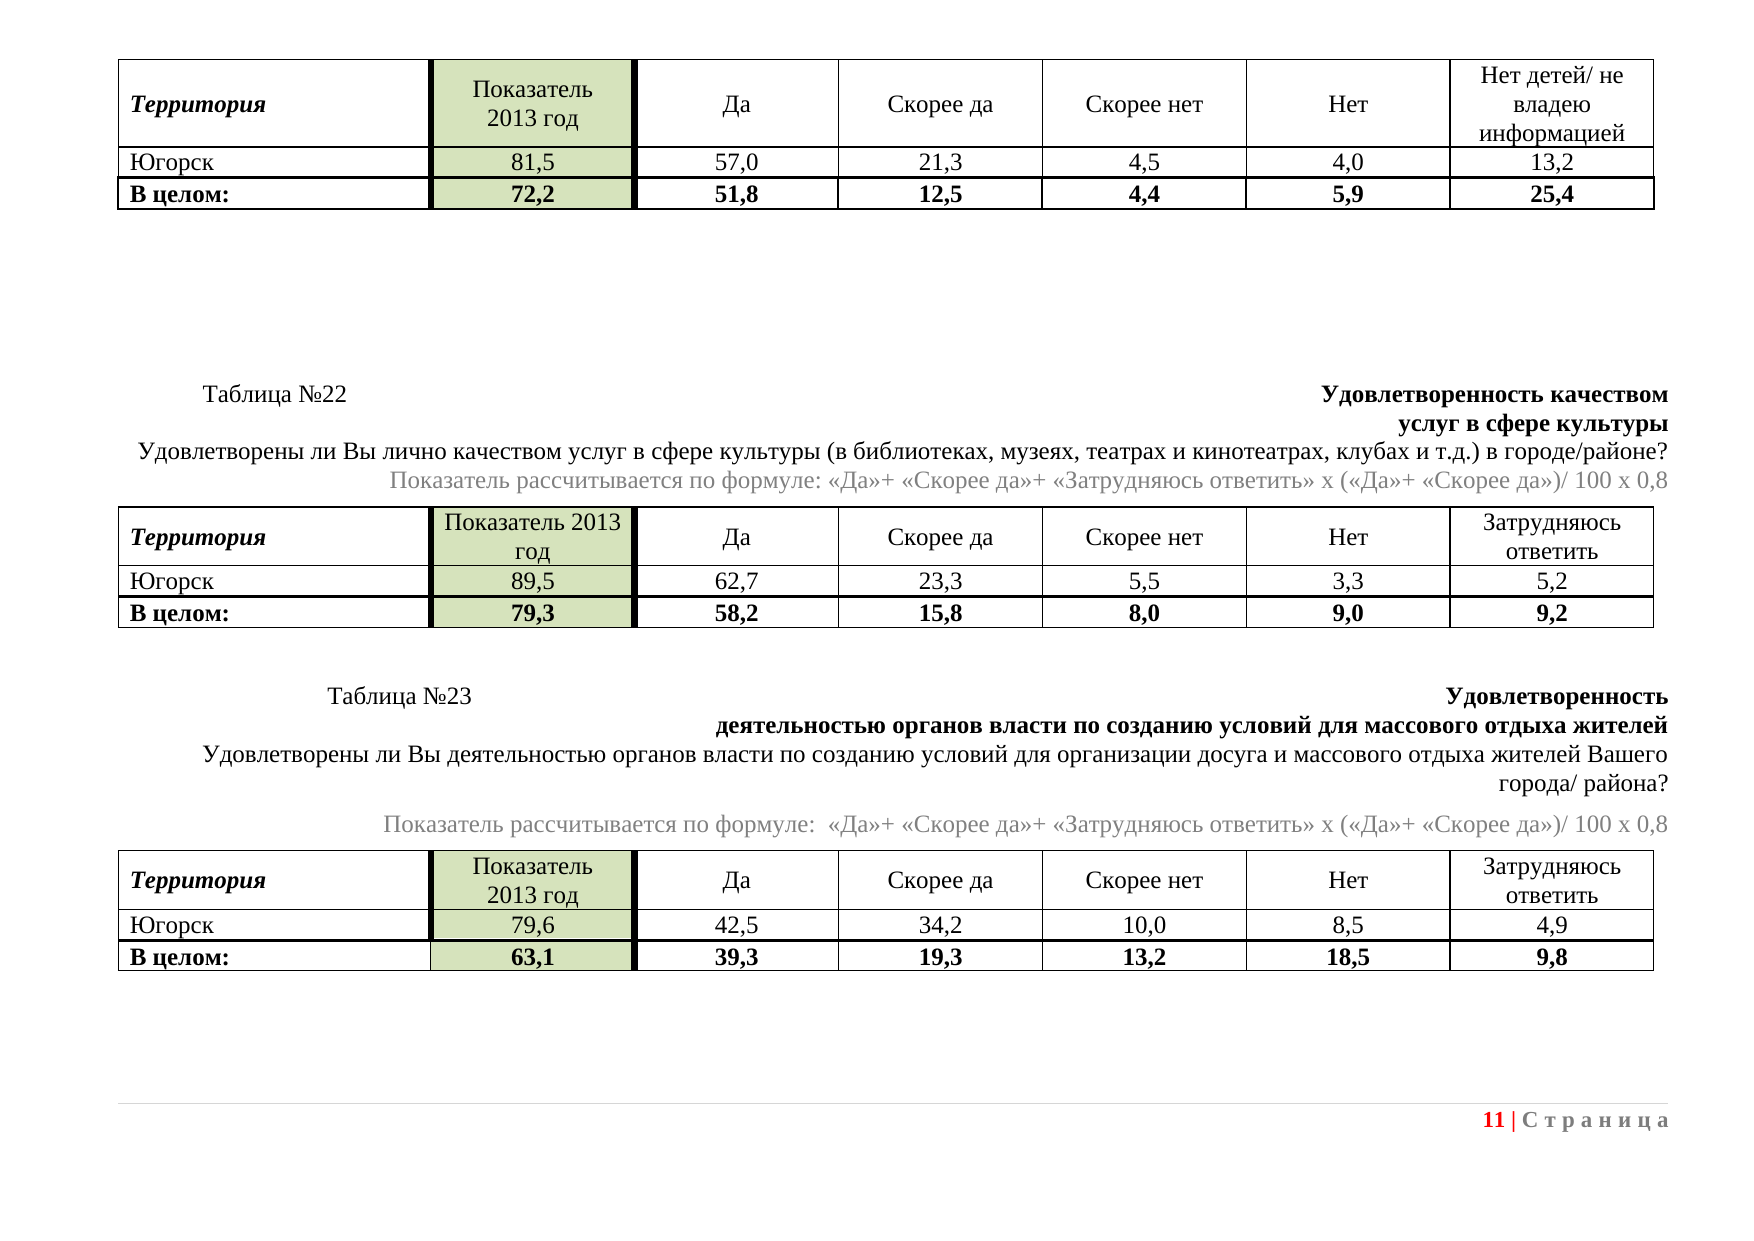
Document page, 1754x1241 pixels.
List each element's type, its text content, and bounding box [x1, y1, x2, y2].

table_cell 4,0 [1247, 148, 1449, 176]
table_cell В целом: [119, 598, 428, 627]
table_cell 79,6 [434, 910, 631, 938]
text Удовлетворенность деятельностью органов власти по созданию условий для массового отдыха жителей [162, 681, 1668, 739]
table_cell 42,5 [638, 910, 838, 938]
table_cell Югорск [119, 148, 428, 176]
table_header Да [638, 60, 838, 146]
table_cell 9,0 [1247, 598, 1449, 627]
table_header Территория [119, 60, 428, 146]
table_header Территория [119, 851, 428, 909]
table_header Скорее да [839, 508, 1042, 565]
table_header Нет детей/ не владею информацией [1451, 60, 1653, 146]
table_cell 8,0 [1043, 598, 1246, 627]
table_cell 5,9 [1247, 179, 1449, 208]
table_header Нет [1247, 508, 1449, 565]
table_cell В целом: [119, 179, 428, 208]
table_cell Югорск [119, 566, 428, 595]
table_header Скорее да [839, 60, 1042, 146]
table_header Нет [1247, 851, 1449, 909]
table_cell 3,3 [1247, 566, 1449, 595]
text Удовлетворенность качеством услуг в сфере культуры [162, 379, 1668, 436]
table_header Скорее нет [1043, 508, 1246, 565]
table_header Скорее нет [1043, 60, 1246, 146]
table_cell 13,2 [1043, 942, 1246, 970]
table_cell 57,0 [638, 148, 838, 176]
table_cell 8,5 [1247, 910, 1449, 938]
table_cell 4,4 [1043, 179, 1245, 208]
table_cell 25,4 [1451, 179, 1653, 208]
table_cell 72,2 [434, 179, 631, 208]
table_cell 19,3 [839, 942, 1042, 970]
table_cell 9,2 [1451, 598, 1653, 627]
table_cell 5,5 [1043, 566, 1246, 595]
table_cell Югорск [119, 910, 428, 938]
table_cell 51,8 [638, 179, 837, 208]
table_header Да [638, 508, 838, 565]
table_header Затрудняюсь ответить [1451, 851, 1653, 909]
table_header Показатель 2013 год [434, 60, 631, 146]
table_header Да [638, 851, 838, 909]
table_cell 4,5 [1043, 148, 1246, 176]
table_cell 18,5 [1247, 942, 1449, 970]
text Показатель рассчитывается по формуле: «Да»+ «Скорее да»+ «Затрудняюсь ответить» х («Да»+ «Скорее да»)/ 100 х 0,8 [118, 465, 1668, 494]
table_header Территория [119, 508, 428, 565]
table_cell 13,2 [1451, 148, 1653, 176]
table_header Нет [1247, 60, 1449, 146]
table_cell 63,1 [431, 942, 631, 970]
table_header Показатель 2013 год [434, 508, 631, 565]
table_cell 79,3 [434, 598, 631, 627]
text Показатель рассчитывается по формуле: «Да»+ «Скорее да»+ «Затрудняюсь ответить» х («Да»+ «Скорее да»)/ 100 х 0,8 [118, 809, 1668, 838]
table_cell 4,9 [1451, 910, 1653, 938]
table_header Затрудняюсь ответить [1451, 508, 1653, 565]
table_cell 89,5 [434, 566, 631, 595]
table_cell 58,2 [638, 598, 838, 627]
table_cell 12,5 [839, 179, 1041, 208]
table_cell 15,8 [839, 598, 1042, 627]
table_cell 21,3 [839, 148, 1042, 176]
table_header Скорее нет [1043, 851, 1246, 909]
table_cell 34,2 [839, 910, 1042, 938]
table_cell В целом: [119, 942, 430, 970]
table_header Скорее да [839, 851, 1042, 909]
table_cell 81,5 [434, 148, 631, 176]
table_cell 10,0 [1043, 910, 1246, 938]
text Удовлетворены ли Вы деятельностью органов власти по созданию условий для организации досуга и массового отдыха жителей Вашего города/ района? [118, 739, 1668, 796]
table_cell 39,3 [638, 942, 838, 970]
table_header Показатель 2013 год [434, 851, 631, 909]
table_cell 62,7 [638, 566, 838, 595]
table_cell 5,2 [1451, 566, 1653, 595]
table_cell 9,8 [1451, 942, 1653, 970]
table_cell 23,3 [839, 566, 1042, 595]
text Удовлетворены ли Вы лично качеством услуг в сфере культуры (в библиотеках, музеях, театрах и кинотеатрах, клубах и т.д.) в городе/районе? [118, 436, 1668, 465]
